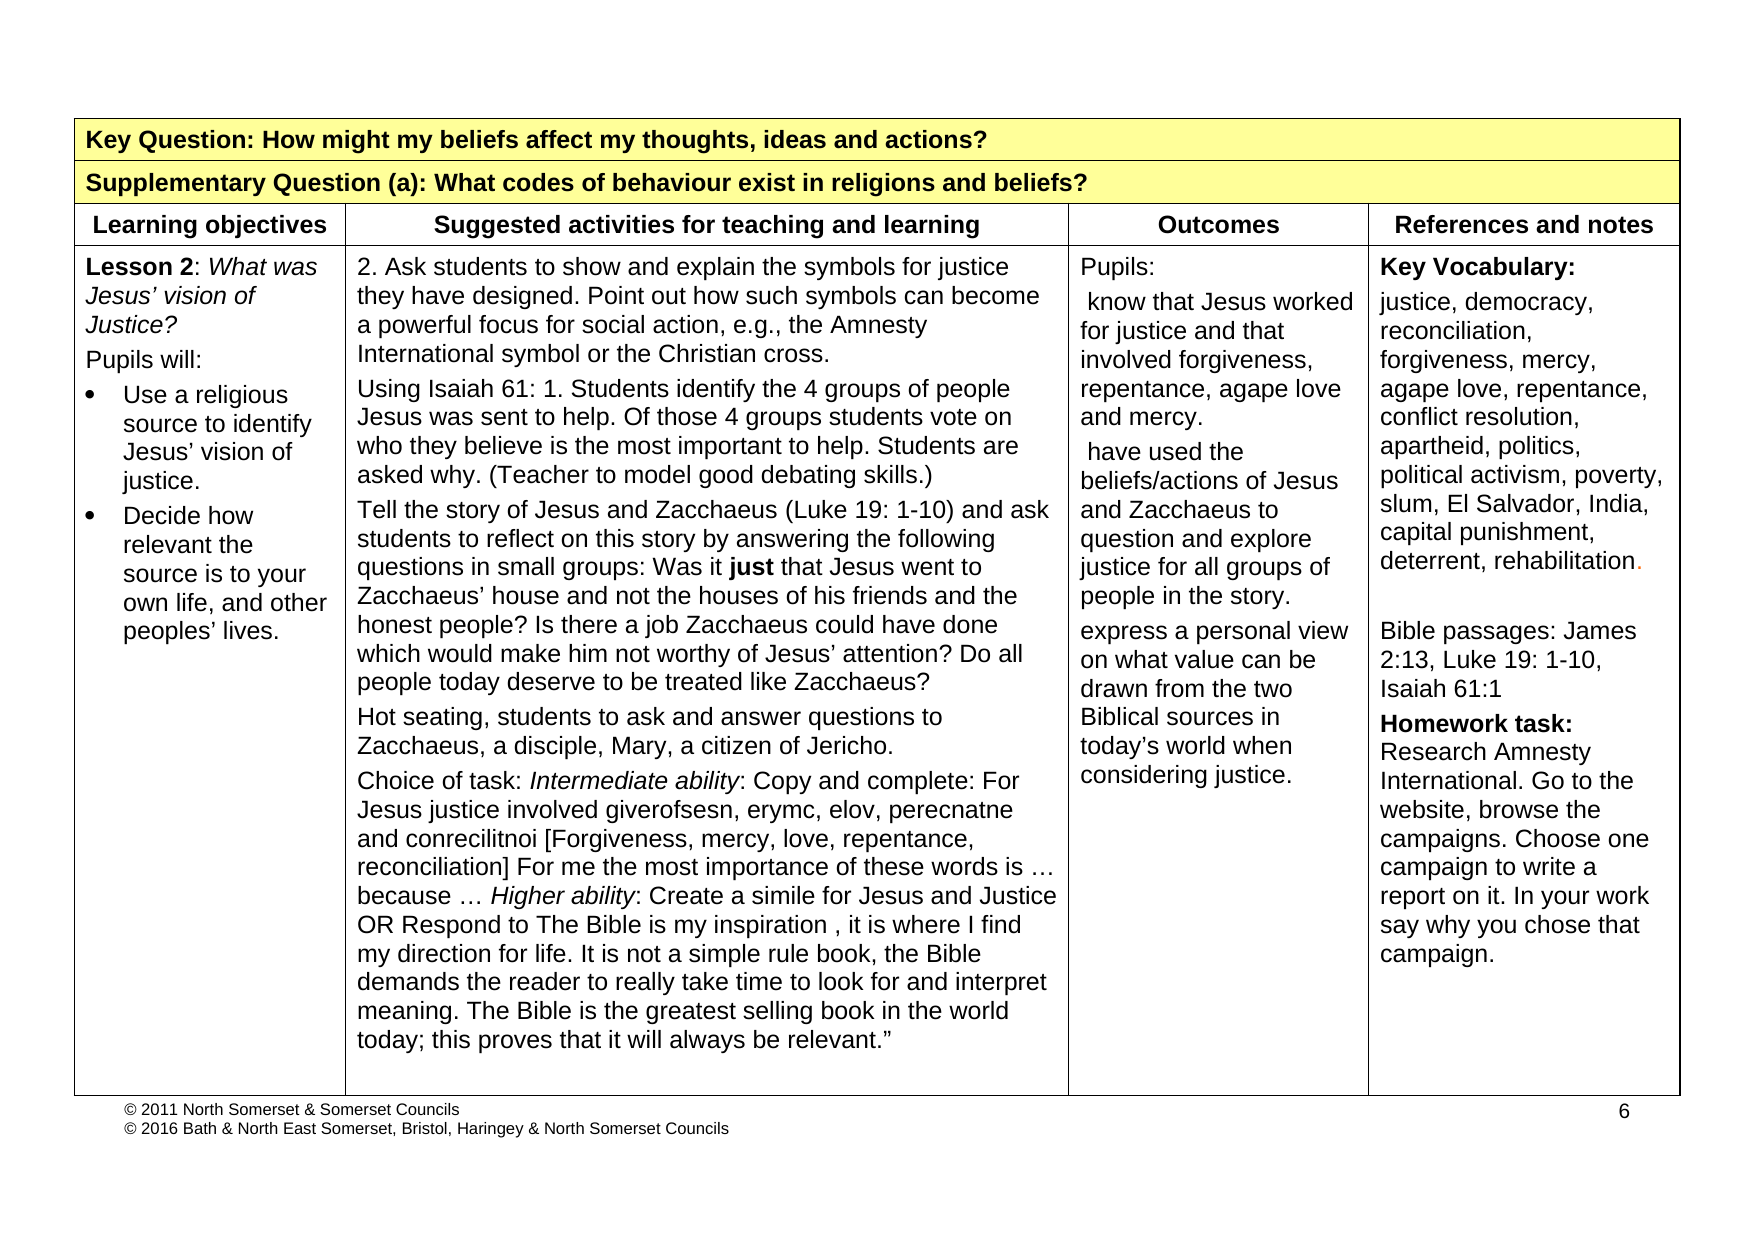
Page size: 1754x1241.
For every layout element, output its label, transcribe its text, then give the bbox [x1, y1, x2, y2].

table_cell Outcomes [1069, 204, 1368, 245]
table_cell Learning objectives [75, 204, 345, 245]
table_cell Supplementary Question (a): What codes of behaviour exist in religions and beliefs? [75, 161, 1679, 203]
table_cell Key Question: How might my beliefs affect my thoughts, ideas and actions? [75, 119, 1679, 160]
table_cell 2. Ask students to show and explain the symbols for justice they have designed. Point out how such symbols can become a powerful focus for social action, e.g., the Amnesty International symbol or the Christian cross. Using Isaiah 61: 1. Students identify the 4 groups of people Jesus was sent to help. Of those 4 groups students vote on who they believe is the most important to help. Students are asked why. (Teacher to model good debating skills.) Tell the story of Jesus and Zacchaeus (Luke 19: 1-10) and ask students to reflect on this story by answering the following questions in small groups: Was it just that Jesus went to Zacchaeus’ house and not the houses of his friends and the honest people? Is there a job Zacchaeus could have done which would make him not worthy of Jesus’ attention? Do all people today deserve to be treated like Zacchaeus? Hot seating, students to ask and answer questions to Zacchaeus, a disciple, Mary, a citizen of Jericho. Choice of task: Intermediate ability: Copy and complete: For Jesus justice involved giverofsesn, erymc, elov, perecnatne and conrecilitnoi [Forgiveness, mercy, love, repentance, reconciliation] For me the most importance of these words is … because … Higher ability: Create a simile for Jesus and Justice OR Respond to The Bible is my inspiration , it is where I find my direction for life. It is not a simple rule book, the Bible demands the reader to really take time to look for and interpret meaning. The Bible is the greatest selling book in the world today; this proves that it will always be relevant.” [346, 246, 1068, 1095]
table_cell Pupils: know that Jesus worked for justice and that involved forgiveness, repentance, agape love and mercy. have used the beliefs/actions of Jesus and Zacchaeus to question and explore justice for all groups of people in the story. express a personal view on what value can be drawn from the two Biblical sources in today’s world when considering justice. [1069, 246, 1368, 1095]
table_cell Key Vocabulary: justice, democracy, reconciliation, forgiveness, mercy, agape love, repentance, conflict resolution, apartheid, politics, political activism, poverty, slum, El Salvador, India, capital punishment, deterrent, rehabilitation. Bible passages: James 2:13, Luke 19: 1-10, Isaiah 61:1 Homework task: Research Amnesty International. Go to the website, browse the campaigns. Choose one campaign to write a report on it. In your work say why you chose that campaign. [1369, 246, 1679, 1095]
table_cell References and notes [1369, 204, 1679, 245]
table_cell Suggested activities for teaching and learning [346, 204, 1068, 245]
table_cell Lesson 2: What was Jesus’ vision of Justice? Pupils will: Use a religious source to identify Jesus’ vision of justice. Decide how relevant the source is to your own life, and other peoples’ lives. [75, 246, 345, 1095]
